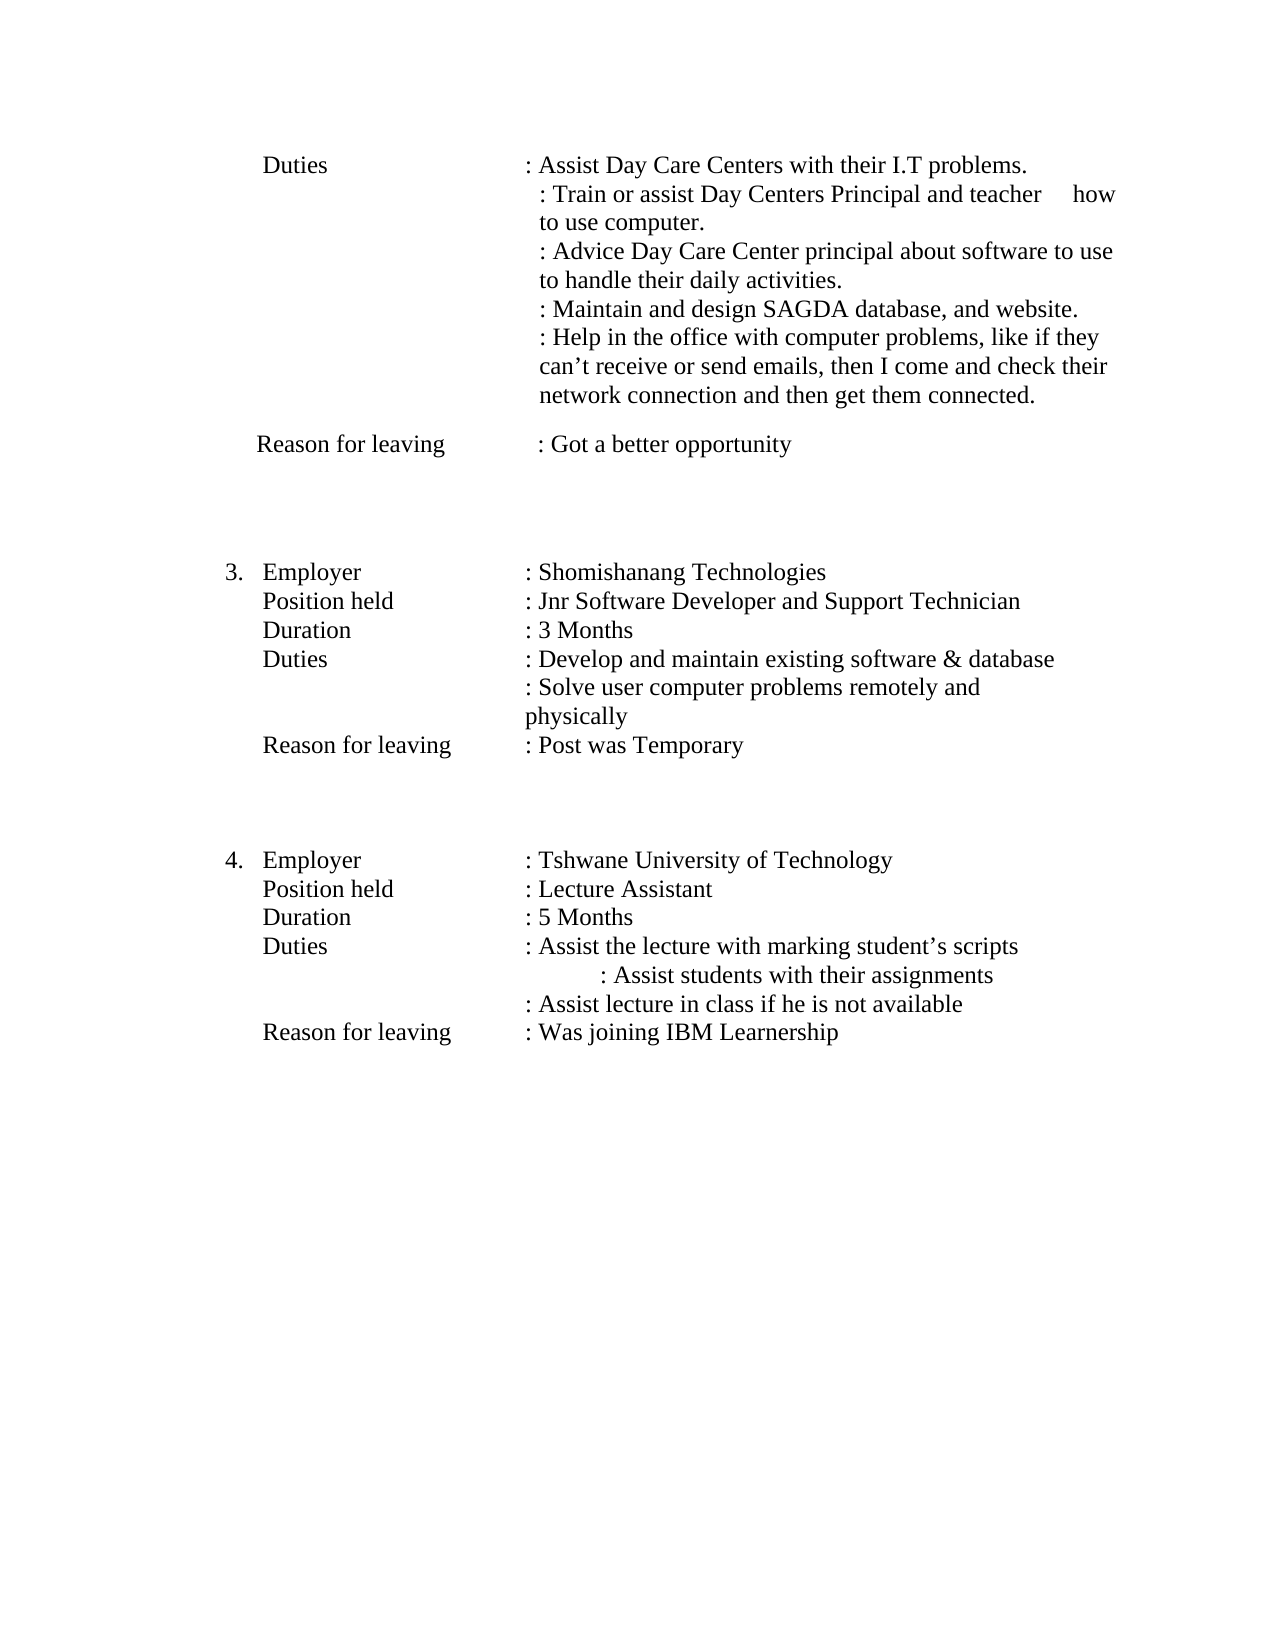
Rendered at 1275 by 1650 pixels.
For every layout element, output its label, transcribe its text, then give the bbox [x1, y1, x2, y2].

list Duties : Assist Day Care Centers with their I.T problems. [262, 150, 1125, 179]
list : Advice Day Care Center principal about software to use to handle their daily activities. [539, 236, 1125, 294]
list Reason for leaving : Was joining IBM Learnership [262, 1017, 1125, 1046]
list : Maintain and design SAGDA database, and website. [539, 294, 1125, 322]
list Duties : Develop and maintain existing software & database [262, 644, 1125, 672]
list Position held : Lecture Assistant [262, 874, 1125, 902]
list Duties : Assist the lecture with marking student’s scripts : Assist students with their assignments [262, 931, 1125, 989]
list : Assist lecture in class if he is not available [262, 989, 1125, 1017]
list : Solve user computer problems remotely and physically [525, 672, 1125, 730]
list : Train or assist Day Centers Principal and teacher how to use computer. [539, 179, 1125, 236]
list Position held : Jnr Software Developer and Support Technician [262, 586, 1125, 615]
text Reason for leaving : Got a better opportunity [150, 429, 1125, 458]
list Employer : Shomishanang Technologies [225, 557, 1125, 586]
list Employer : Tshwane University of Technology [225, 845, 1125, 874]
list Reason for leaving : Post was Temporary [262, 730, 1125, 759]
list : Help in the office with computer problems, like if they can’t receive or send emails, then I come and check their network connection and then get them connected. [539, 322, 1125, 409]
list Duration : 3 Months [262, 615, 1125, 644]
list Duration : 5 Months [262, 902, 1125, 931]
